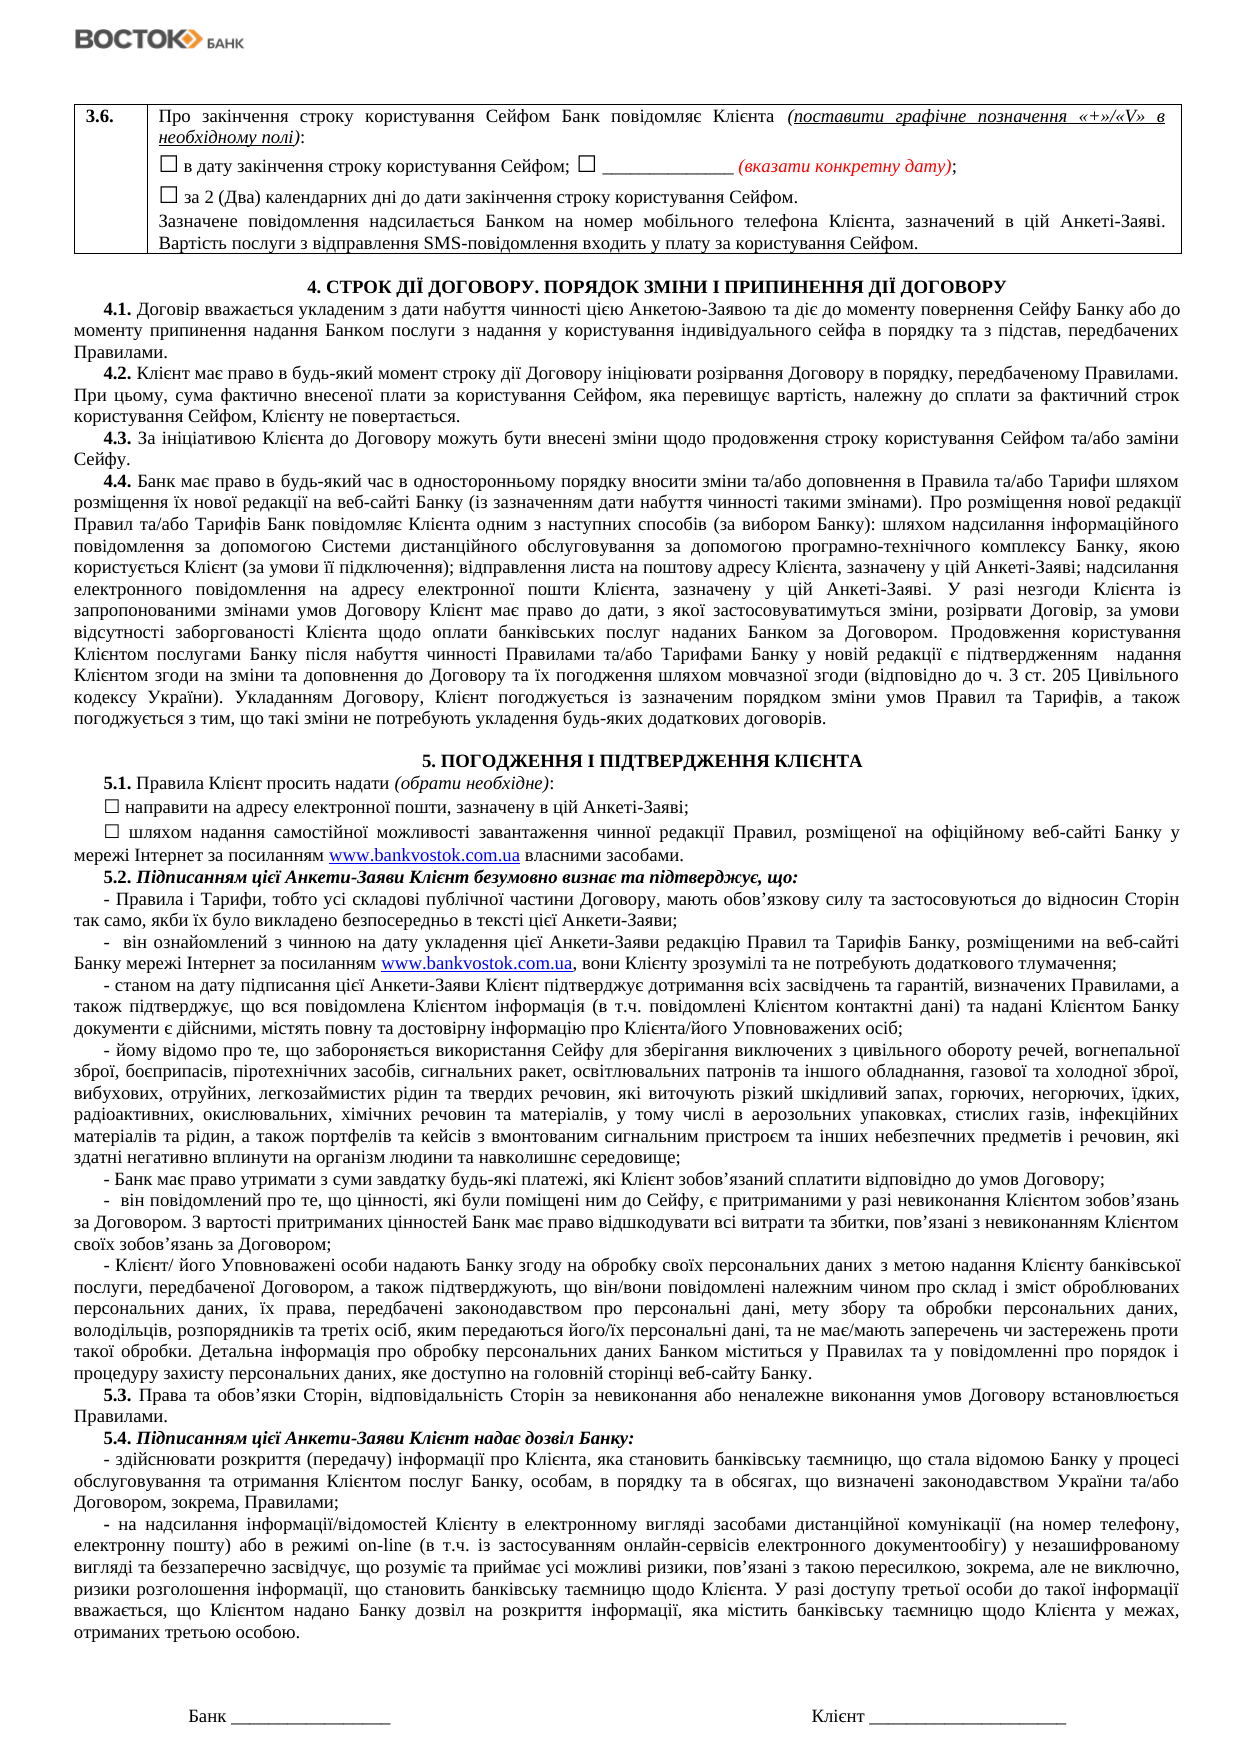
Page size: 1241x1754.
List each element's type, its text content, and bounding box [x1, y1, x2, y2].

text 5.3. Права та обов’язки Сторін, відповідальність Сторін за невиконання або неналежне виконання умов Договору встановлюється Правилами. [74, 1383, 1181, 1427]
text 4.2. Клієнт має право в будь-який момент строку дії Договору ініціювати розірвання Договору в порядку, передбаченому Правилами. При цьому, сума фактично внесеної плати за користування Сейфом, яка перевищує вартість, належну до сплати за фактичний строк користування Сейфом, Клієнту не повертається. [74, 362, 1181, 427]
text - на надсилання інформації/відомостей Клієнту в електронному вигляді засобами дистанційної комунікації (на номер телефону, електронну пошту) або в режимі on-line (в т.ч. із застосуванням онлайн-сервісів електронного документообігу) у незашифрованому вигляді та беззаперечно засвідчує, що розуміє та приймає усі можливі ризики, пов’язані з такою пересилкою, зокрема, але не виключно, ризики розголошення інформації, що становить банківську таємницю щодо Клієнта. У разі доступу третьої особи до такої інформації вважається, що Клієнтом надано Банку дозвіл на розкриття інформації, яка містить банківську таємницю щодо Клієнта у межах, отриманих третьою особою. [74, 1513, 1181, 1642]
text 5.1. Правила Клієнт просить надати (обрати необхідне): [74, 772, 1181, 793]
table_cell 3.6. [75, 105, 147, 253]
text 5.4. Підписанням цієї Анкети-Заяви Клієнт надає дозвіл Банку: [74, 1427, 1181, 1448]
text 4.4. Банк має право в будь-який час в односторонньому порядку вносити зміни та/або доповнення в Правила та/або Тарифи шляхом розміщення їх нової редакції на веб-сайті Банку (із зазначенням дати набуття чинності такими змінами). Про розміщення нової редакції Правил та/або Тарифів Банк повідомляє Клієнта одним з наступних способів (за вибором Банку): шляхом надсилання інформаційного повідомлення за допомогою Системи дистанційного обслуговування за допомогою програмно-технічного комплексу Банку, якою користується Клієнт (за умови її підключення); відправлення листа на поштову адресу Клієнта, зазначену у цій Анкеті-Заяві; надсилання електронного повідомлення на адресу електронної пошти Клієнта, зазначену у цій Анкеті-Заяві. У разі незгоди Клієнта із запропонованими змінами умов Договору Клієнт має право до дати, з якої застосовуватимуться зміни, розірвати Договір, за умови відсутності заборгованості Клієнта щодо оплати банківських послуг наданих Банком за Договором. Продовження користування Клієнтом послугами Банку після набуття чинності Правилами та/або Тарифами Банку у новій редакції є підтвердженням надання Клієнтом згоди на зміни та доповнення до Договору та їх погодження шляхом мовчазної згоди (відповідно до ч. 3 ст. 205 Цивільного кодексу України). Укладанням Договору, Клієнт погоджується із зазначеним порядком зміни умов Правил та Тарифів, а також погоджується з тим, що такі зміни не потребують укладення будь-яких додаткових договорів. [74, 470, 1181, 729]
text 4.3. За ініціативою Клієнта до Договору можуть бути внесені зміни щодо продовження строку користування Сейфом та/або заміни Сейфу. [74, 427, 1181, 470]
text 5. ПОГОДЖЕННЯ І ПІДТВЕРДЖЕННЯ КЛІЄНТА [74, 750, 1211, 772]
text 4. СТРОК ДІЇ ДОГОВОРУ. ПОРЯДОК ЗМІНИ І ПРИПИНЕННЯ ДІЇ ДОГОВОРУ [74, 276, 1211, 297]
text - Клієнт/ його Уповноважені особи надають Банку згоду на обробку своїх персональних даних з метою надання Клієнту банківської послуги, передбаченої Договором, а також підтверджують, що він/вони повідомлені належним чином про склад і зміст оброблюваних персональних даних, їх права, передбачені законодавством про персональні дані, мету збору та обробки персональних даних, володільців, розпорядників та третіх осіб, яким передаються його/їх персональні дані, та не має/мають заперечень чи застережень проти такої обробки. Детальна інформація про обробку персональних даних Банком міститься у Правилах та у повідомленні про порядок і процедуру захисту персональних даних, яке доступно на головній сторінці веб-сайту Банку. [74, 1254, 1181, 1383]
text - він повідомлений про те, що цінності, які були поміщені ним до Сейфу, є притриманими у разі невиконання Клієнтом зобов’язань за Договором. З вартості притриманих цінностей Банк має право відшкодувати всі витрати та збитки, пов’язані з невиконанням Клієнтом своїх зобов’язань за Договором; [74, 1189, 1181, 1254]
picture [73, 29, 245, 49]
text - Банк має право утримати з суми завдатку будь-які платежі, які Клієнт зобов’язаний сплатити відповідно до умов Договору; [74, 1168, 1181, 1189]
text 5.2. Підписанням цієї Анкети-Заяви Клієнт безумовно визнає та підтверджує, що: [74, 866, 1181, 887]
text ☐ шляхом надання самостійної можливості завантаження чинної редакції Правил, розміщеної на офіційному веб-сайті Банку у мережі Інтернет за посиланням www.bankvostok.com.ua власними засобами. [74, 819, 1181, 866]
text - станом на дату підписання цієї Анкети-Заяви Клієнт підтверджує дотримання всіх засвідчень та гарантій, визначених Правилами, а також підтверджує, що вся повідомлена Клієнтом інформація (в т.ч. повідомлені Клієнтом контактні дані) та надані Клієнтом Банку документи є дійсними, містять повну та достовірну інформацію про Клієнта/його Уповноважених осіб; [74, 974, 1181, 1038]
text - йому відомо про те, що забороняється використання Сейфу для зберігання виключених з цивільного обороту речей, вогнепальної зброї, боєприпасів, піротехнічних засобів, сигнальних ракет, освітлювальних патронів та іншого обладнання, газової та холодної зброї, вибухових, отруйних, легкозаймистих рідин та твердих речовин, які виточують різкий шкідливий запах, горючих, негорючих, їдких, радіоактивних, окислювальних, хімічних речовин та матеріалів, у тому числі в аерозольних упаковках, стислих газів, інфекційних матеріалів та рідин, а також портфелів та кейсів з вмонтованим сигнальним пристроєм та інших небезпечних предметів і речовин, які здатні негативно вплинути на організм людини та навколишнє середовище; [74, 1038, 1181, 1168]
text 4.1. Договір вважається укладеним з дати набуття чинності цією Анкетою-Заявою та діє до моменту повернення Сейфу Банку або до моменту припинення надання Банком послуги з надання у користування індивідуального сейфа в порядку та з підстав, передбачених Правилами. [74, 297, 1181, 362]
text - здійснювати розкриття (передачу) інформації про Клієнта, яка становить банківську таємницю, що стала відомою Банку у процесі обслуговування та отримання Клієнтом послуг Банку, особам, в порядку та в обсягах, що визначені законодавством України та/або Договором, зокрема, Правилами; [74, 1448, 1181, 1513]
text - Правила і Тарифи, тобто усі складові публічної частини Договору, мають обов’язкову силу та застосовуються до відносин Сторін так само, якби їх було викладено безпосередньо в тексті цієї Анкети-Заяви; [74, 887, 1181, 931]
text ☐ направити на адресу електронної пошти, зазначену в цій Анкеті-Заяві; [74, 793, 1181, 819]
table_cell Про закінчення строку користування Сейфом Банк повідомляє Клієнта (поставити графічне позначення «+»/«V» в необхідному полі): ☐ в дату закінчення строку користування Сейфом; ☐ ______________ (вказати конкретну дату); ☐ за 2 (Два) календарних дні до дати закінчення строку користування Сейфом. Зазначене повідомлення надсилається Банком на номер мобільного телефона Клієнта, зазначений в цій Анкеті-Заяві. Вартість послуги з відправлення SMS-повідомлення входить у плату за користування Сейфом. [148, 105, 1181, 253]
text - він ознайомлений з чинною на дату укладення цієї Анкети-Заяви редакцію Правил та Тарифів Банку, розміщеними на веб-сайті Банку мережі Інтернет за посиланням www.bankvostok.com.ua, вони Клієнту зрозумілі та не потребують додаткового тлумачення; [74, 931, 1181, 974]
